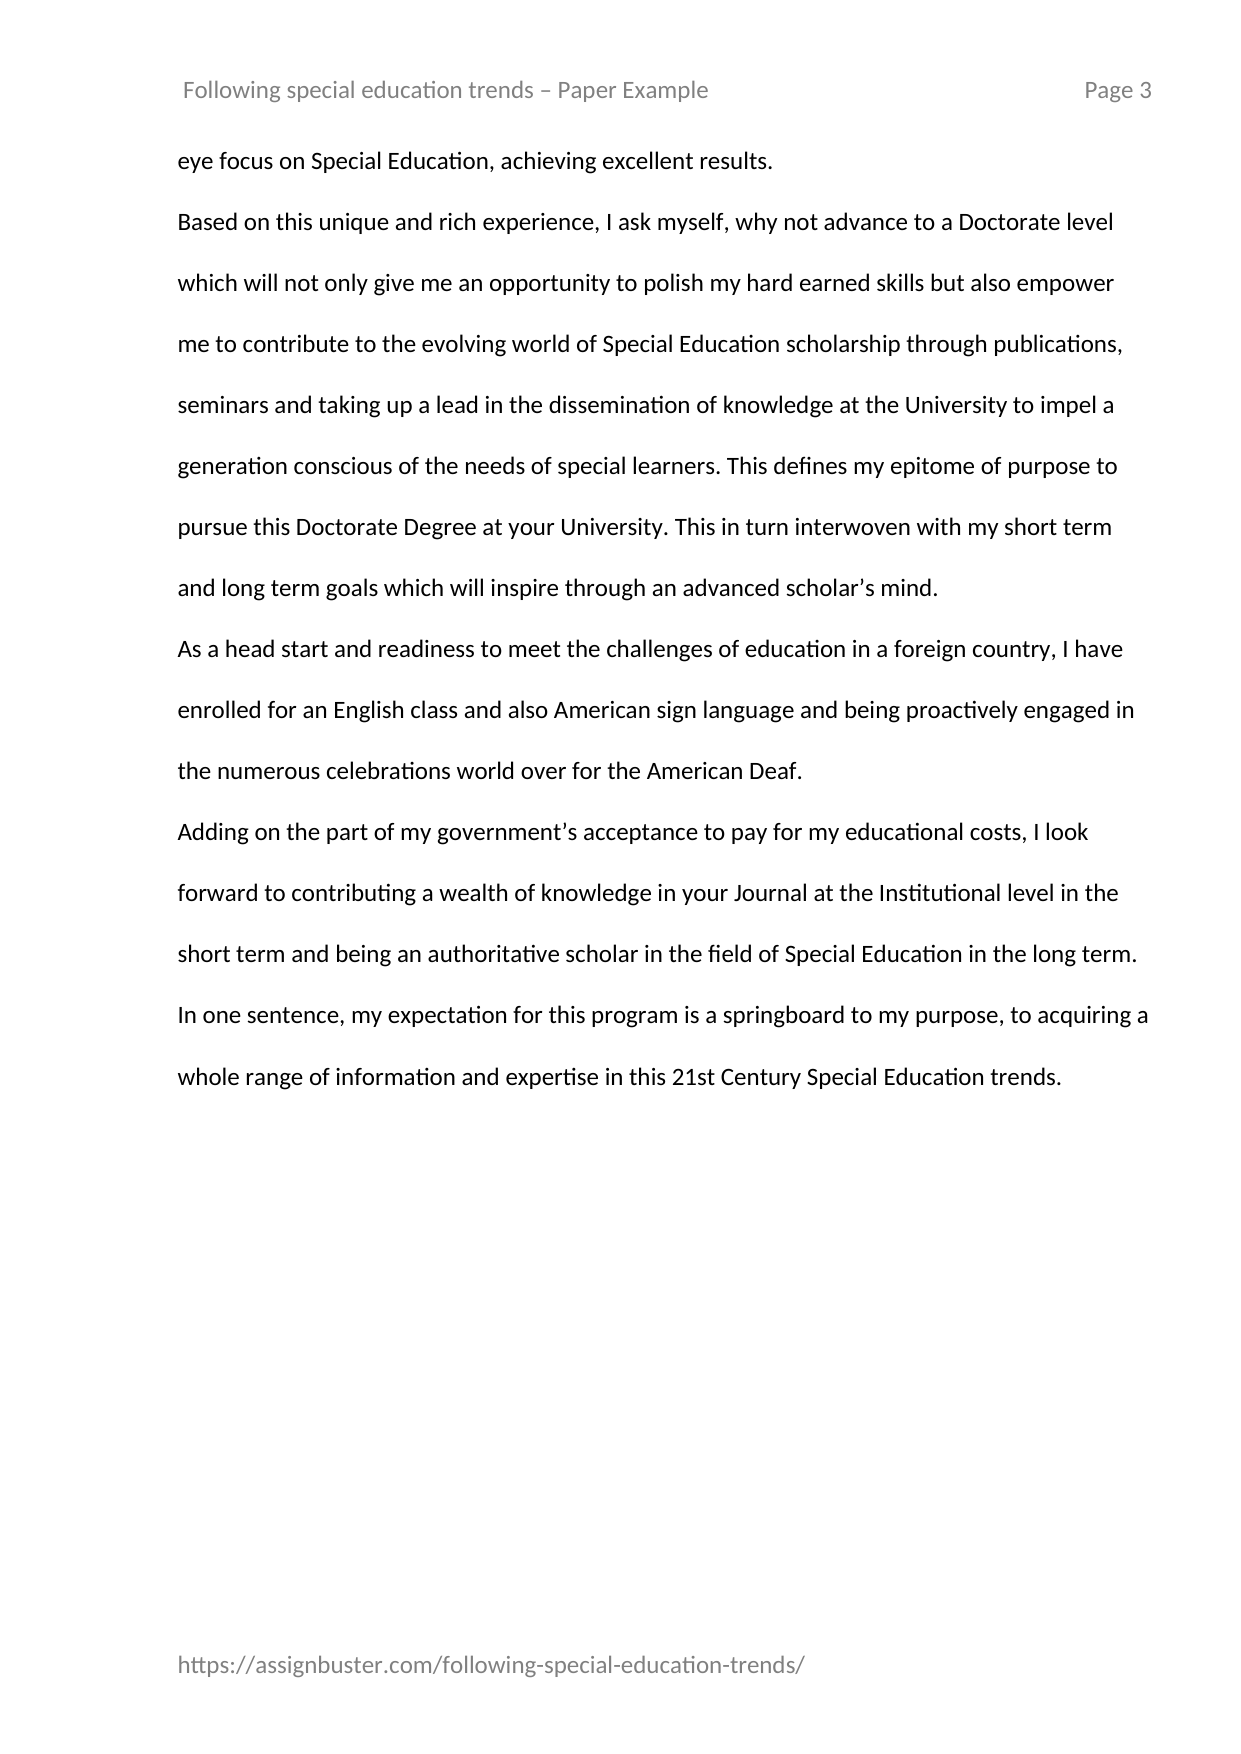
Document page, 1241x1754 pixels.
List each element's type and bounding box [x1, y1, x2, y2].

text [177, 145, 1152, 1091]
